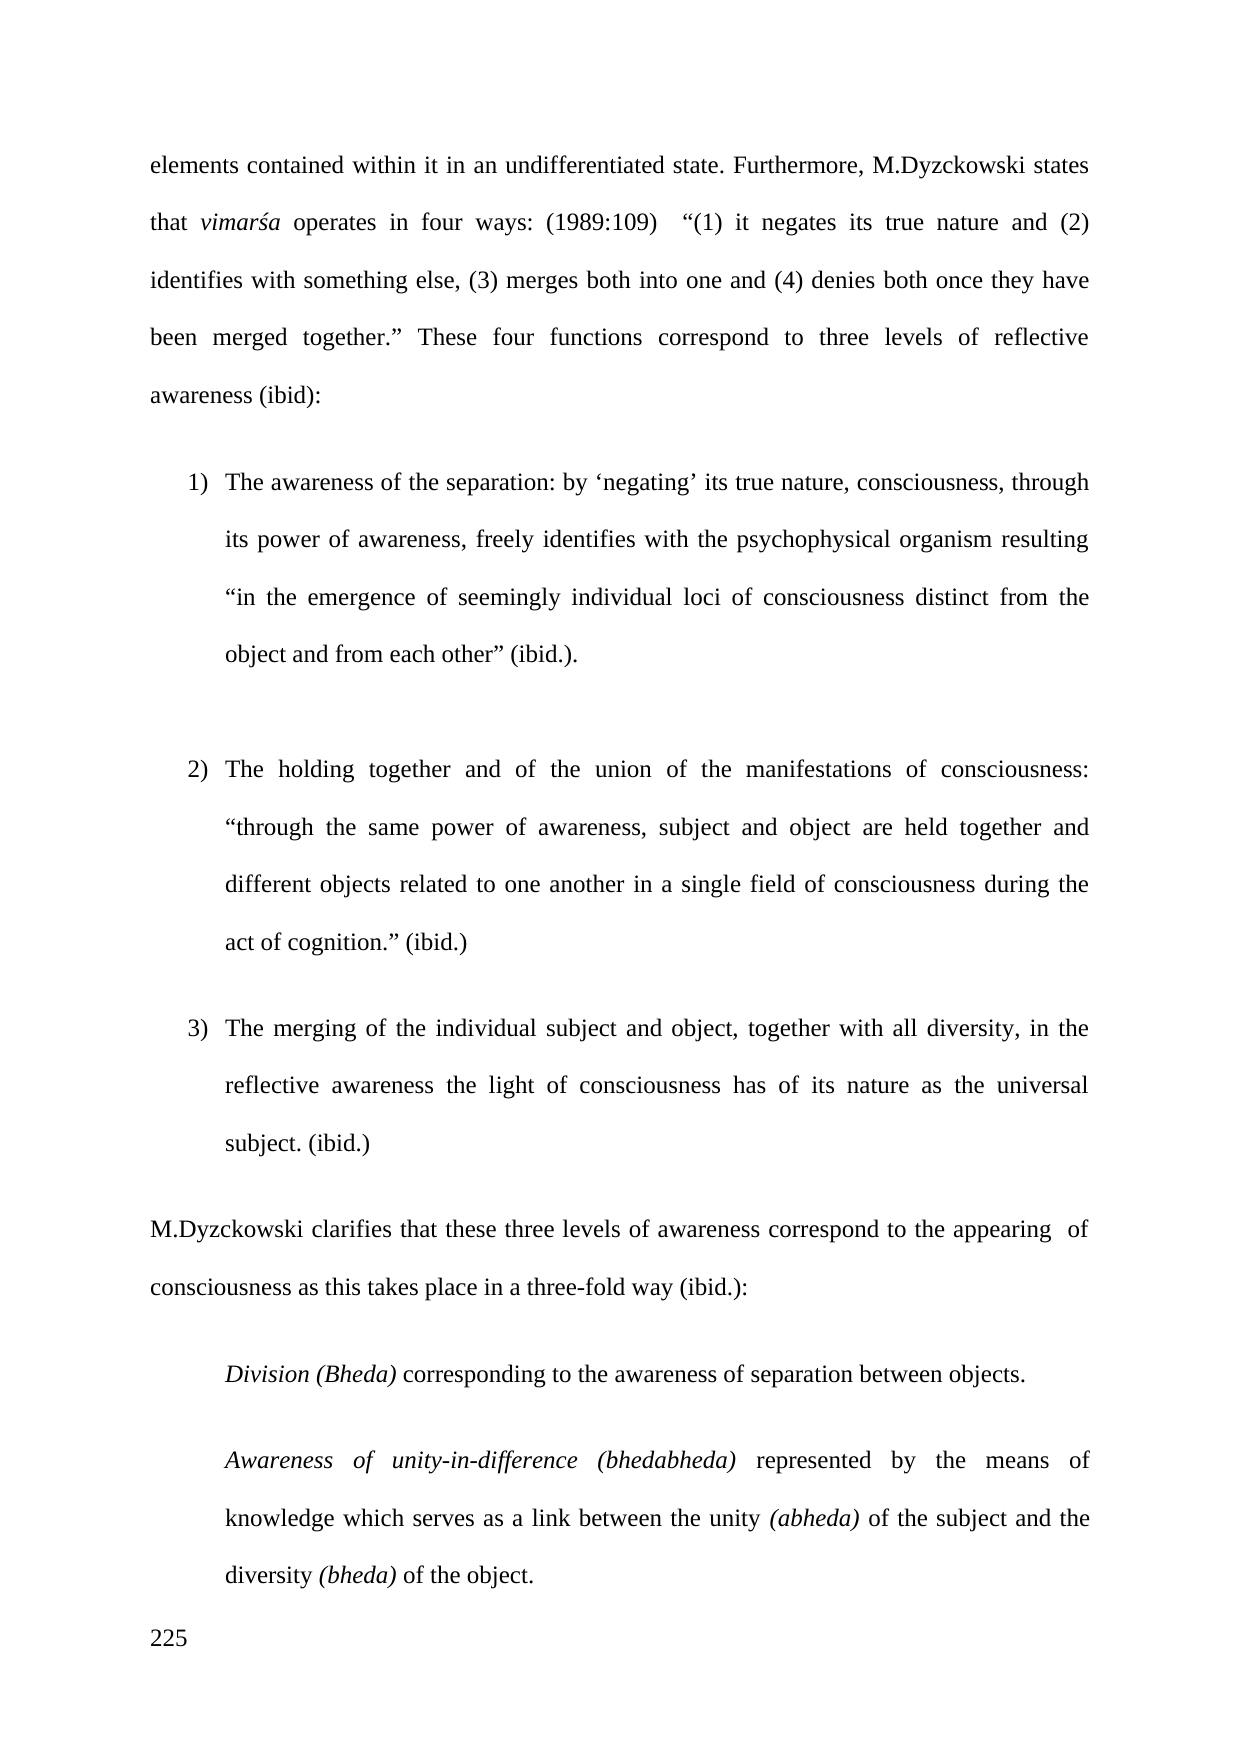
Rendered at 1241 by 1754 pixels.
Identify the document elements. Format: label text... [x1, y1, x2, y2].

list The merging of the individual subject and object, together with all diversity, in the reflective awareness the light of consciousness has of its nature as the universal subject. (ibid.) [187, 1013, 1090, 1157]
list The holding together and of the union of the manifestations of consciousness: “through the same power of awareness, subject and object are held together and different objects related to one another in a single field of consciousness during the act of cognition.” (ibid.) [187, 754, 1090, 955]
list The awareness of the separation: by ‘negating’ its true nature, consciousness, through its power of awareness, freely identifies with the psychophysical organism resulting “in the emergence of seemingly individual loci of consciousness distinct from the object and from each other” (ibid.). [187, 467, 1090, 668]
text M.Dyzckowski clarifies that these three levels of awareness correspond to the appearing of consciousness as this takes place in a three-fold way (ibid.): [150, 1214, 1090, 1301]
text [150, 150, 1090, 409]
text Division (Bheda) corresponding to the awareness of separation between objects. [225, 1359, 1090, 1387]
text Awareness of unity-in-difference (bhedabheda) represented by the means of knowledge which serves as a link between the unity (abheda) of the subject and the diversity (bheda) of the object. [225, 1445, 1090, 1589]
